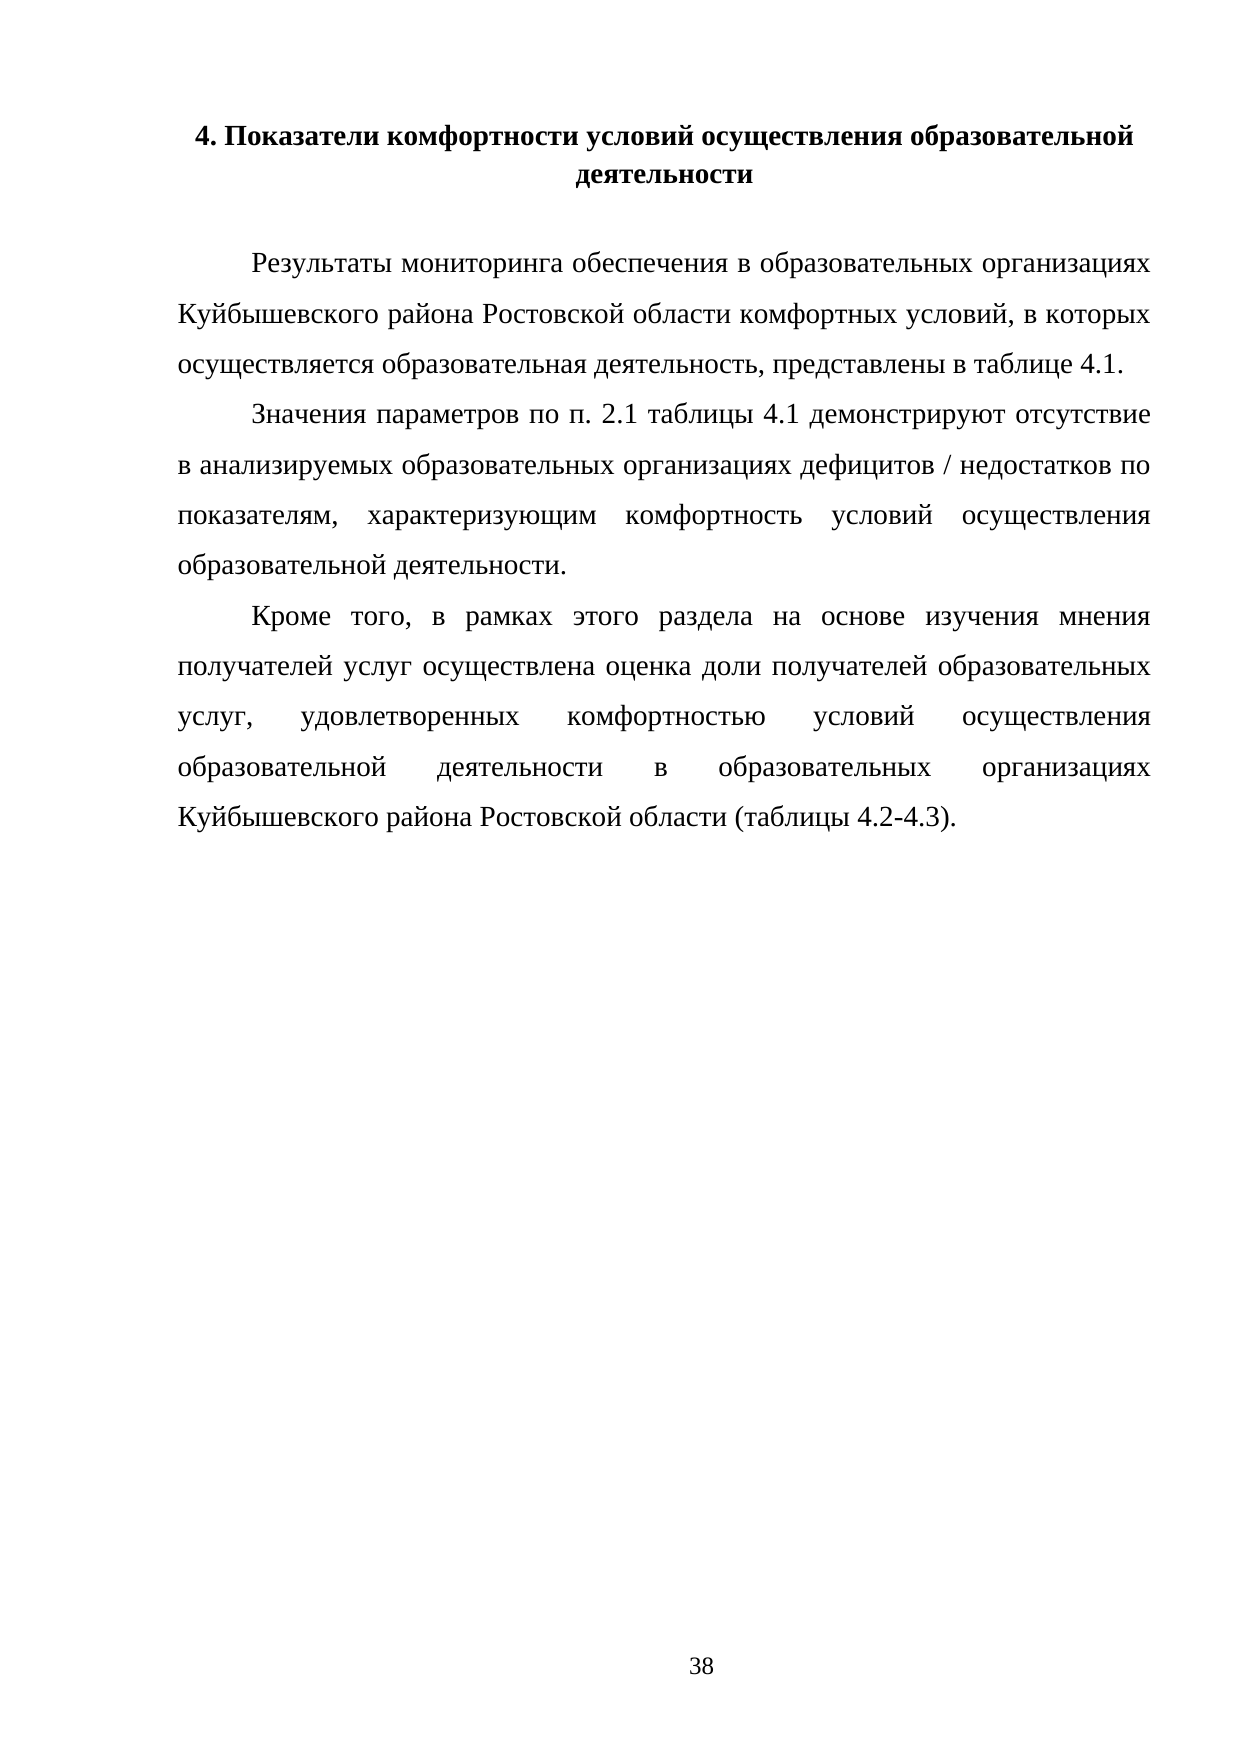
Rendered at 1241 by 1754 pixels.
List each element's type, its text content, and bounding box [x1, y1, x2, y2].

text 4. Показатели комфортности условий осуществления образовательной деятельности [177, 118, 1152, 190]
text Значения параметров по п. 2.1 таблицы 4.1 демонстрируют отсутствие в анализируемых образовательных организациях дефицитов / недостатков по показателям, характеризующим комфортность условий осуществления образовательной деятельности. [177, 396, 1152, 581]
text Кроме того, в рамках этого раздела на основе изучения мнения получателей услуг осуществлена оценка доли получателей образовательных услуг, удовлетворенных комфортностью условий осуществления образовательной деятельности в образовательных организациях Куйбышевского района Ростовской области (таблицы 4.2-4.3). [177, 598, 1152, 832]
text Результаты мониторинга обеспечения в образовательных организациях Куйбышевского района Ростовской области комфортных условий, в которых осуществляется образовательная деятельность, представлены в таблице 4.1. [177, 246, 1152, 380]
